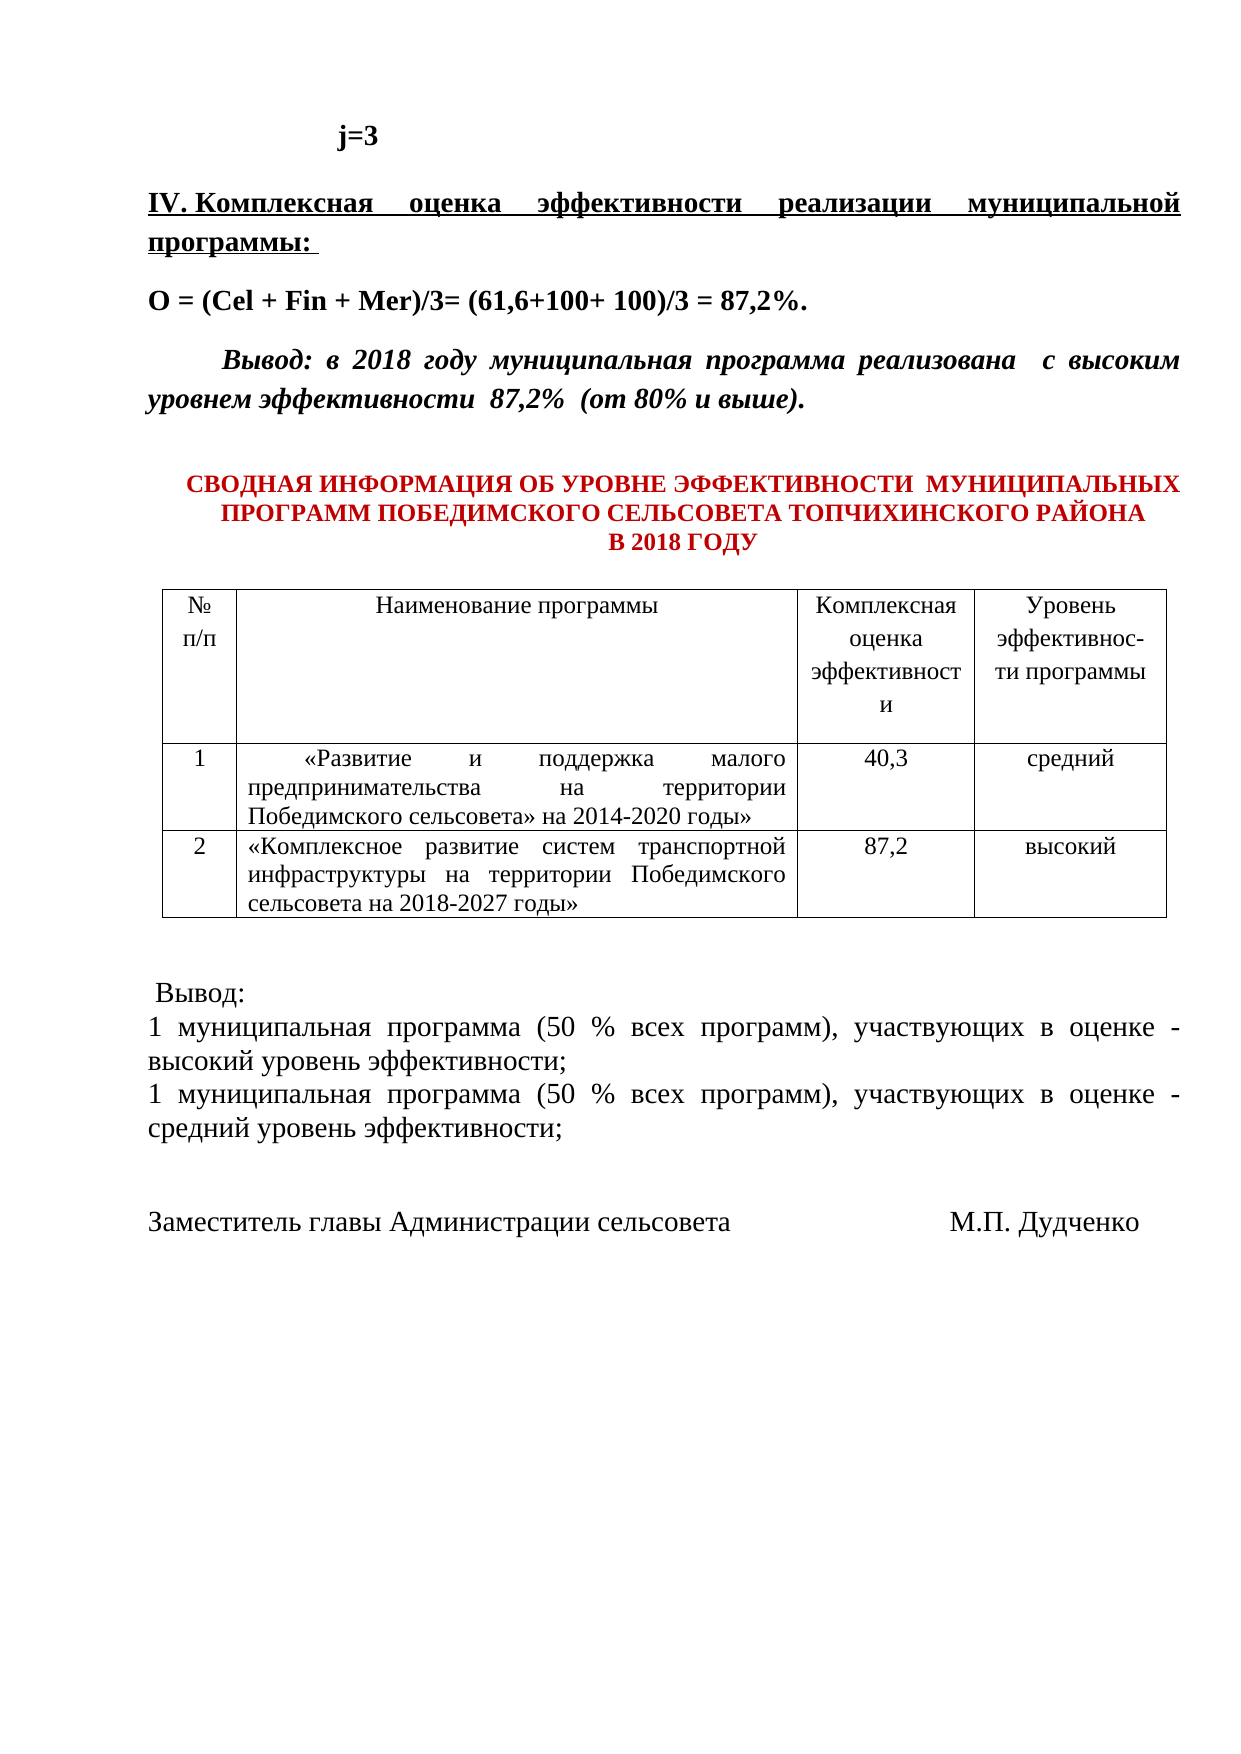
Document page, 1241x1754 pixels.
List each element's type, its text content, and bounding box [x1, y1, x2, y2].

table_cell 40,3 [798, 744, 974, 830]
table_header Уровень эффективнос-ти программы [975, 590, 1166, 742]
list СВОДНАЯ ИНФОРМАЦИЯ ОБ УРОВНЕ ЭФФЕКТИВНОСТИ МУНИЦИПАЛЬНЫХ ПРОГРАММ ПОБЕДИМСКОГО СЕЛЬСОВЕТА ТОПЧИХИНСКОГО РАЙОНА [185, 469, 1181, 527]
table_header Комплексная оценка эффективности [798, 590, 974, 742]
table_cell 87,2 [798, 831, 974, 917]
list 1 муниципальная программа (50 % всех программ), участвующих в оценке - средний уровень эффективности; [148, 1076, 1181, 1143]
list Вывод: [148, 976, 1181, 1009]
text IV. Комплексная оценка эффективности реализации муниципальной программы: [148, 185, 1181, 214]
list В 2018 ГОДУ [185, 527, 1181, 555]
table_header Наименование программы [237, 590, 797, 742]
table_cell средний [975, 744, 1166, 830]
text Вывод: в 2018 году муниципальная программа реализована с высоким уровнем эффективности 87,2% (от 80% и выше). [148, 342, 1181, 414]
text IV. Комплексная оценка эффективности реализации муниципальной программы: [148, 216, 1181, 257]
text O = (Cel + Fin + Mer)/3= (61,6+100+ 100)/3 = 87,2%. [148, 283, 1181, 317]
table_cell «Комплексное развитие систем транспортной инфраструктуры на территории Победимского сельсовета на 2018-2027 годы» [237, 831, 797, 917]
text Заместитель главы Администрации сельсовета М.П. Дудченко [148, 1204, 1181, 1238]
table_header № п/п [163, 590, 236, 742]
list 1 муниципальная программа (50 % всех программ), участвующих в оценке - высокий уровень эффективности; [148, 1009, 1181, 1076]
text j=3 [148, 118, 1181, 152]
table_cell «Развитие и поддержка малого предпринимательства на территории Победимского сельсовета» на 2014-2020 годы» [237, 744, 797, 830]
table_cell высокий [975, 831, 1166, 917]
table_cell 1 [163, 744, 236, 830]
table_cell 2 [163, 831, 236, 917]
